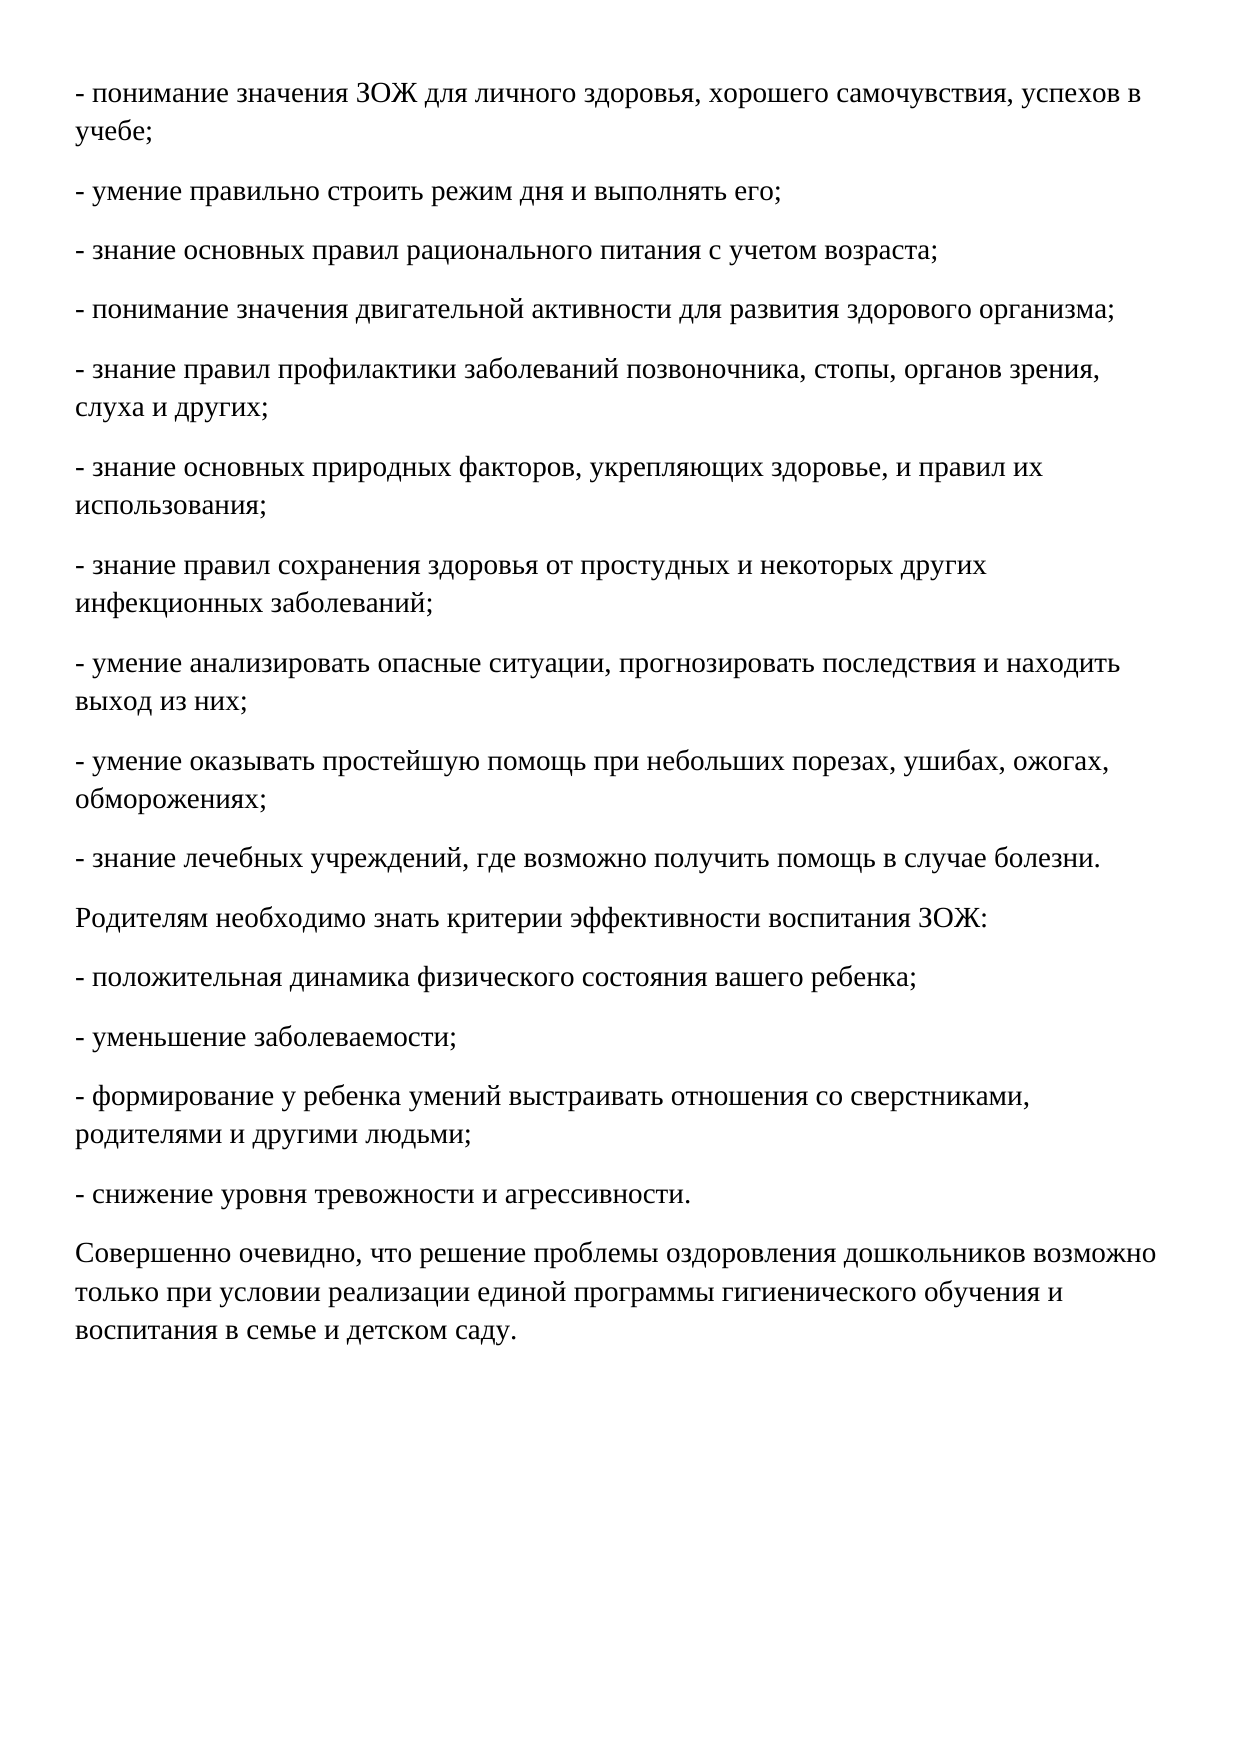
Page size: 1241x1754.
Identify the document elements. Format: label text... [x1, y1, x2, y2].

text - снижение уровня тревожности и агрессивности. [75, 1176, 1165, 1209]
text - знание основных природных факторов, укрепляющих здоровье, и правил их использования; [75, 449, 1165, 521]
text - знание правил профилактики заболеваний позвоночника, стопы, органов зрения, слуха и других; [75, 351, 1165, 423]
text - умение оказывать простейшую помощь при небольших порезах, ушибах, ожогах, обморожениях; [75, 743, 1165, 815]
text - формирование у ребенка умений выстраивать отношения со сверстниками, родителями и другими людьми; [75, 1078, 1165, 1150]
text Родителям необходимо знать критерии эффективности воспитания ЗОЖ: [75, 900, 1165, 933]
text - знание правил сохранения здоровья от простудных и некоторых других инфекционных заболеваний; [75, 547, 1165, 619]
text - знание основных правил рационального питания с учетом возраста; [75, 232, 1165, 266]
text - положительная динамика физического состояния вашего ребенка; [75, 959, 1165, 993]
text Совершенно очевидно, что решение проблемы оздоровления дошкольников возможно только при условии реализации единой программы гигиенического обучения и воспитания в семье и детском саду. [75, 1235, 1165, 1346]
text - понимание значения двигательной активности для развития здорового организма; [75, 292, 1165, 325]
text - понимание значения ЗОЖ для личного здоровья, хорошего самочувствия, успехов в учебе; [75, 75, 1165, 147]
text - умение анализировать опасные ситуации, прогнозировать последствия и находить выход из них; [75, 645, 1165, 717]
text - уменьшение заболеваемости; [75, 1019, 1165, 1052]
text - умение правильно строить режим дня и выполнять его; [75, 173, 1165, 206]
text - знание лечебных учреждений, где возможно получить помощь в случае болезни. [75, 841, 1165, 874]
